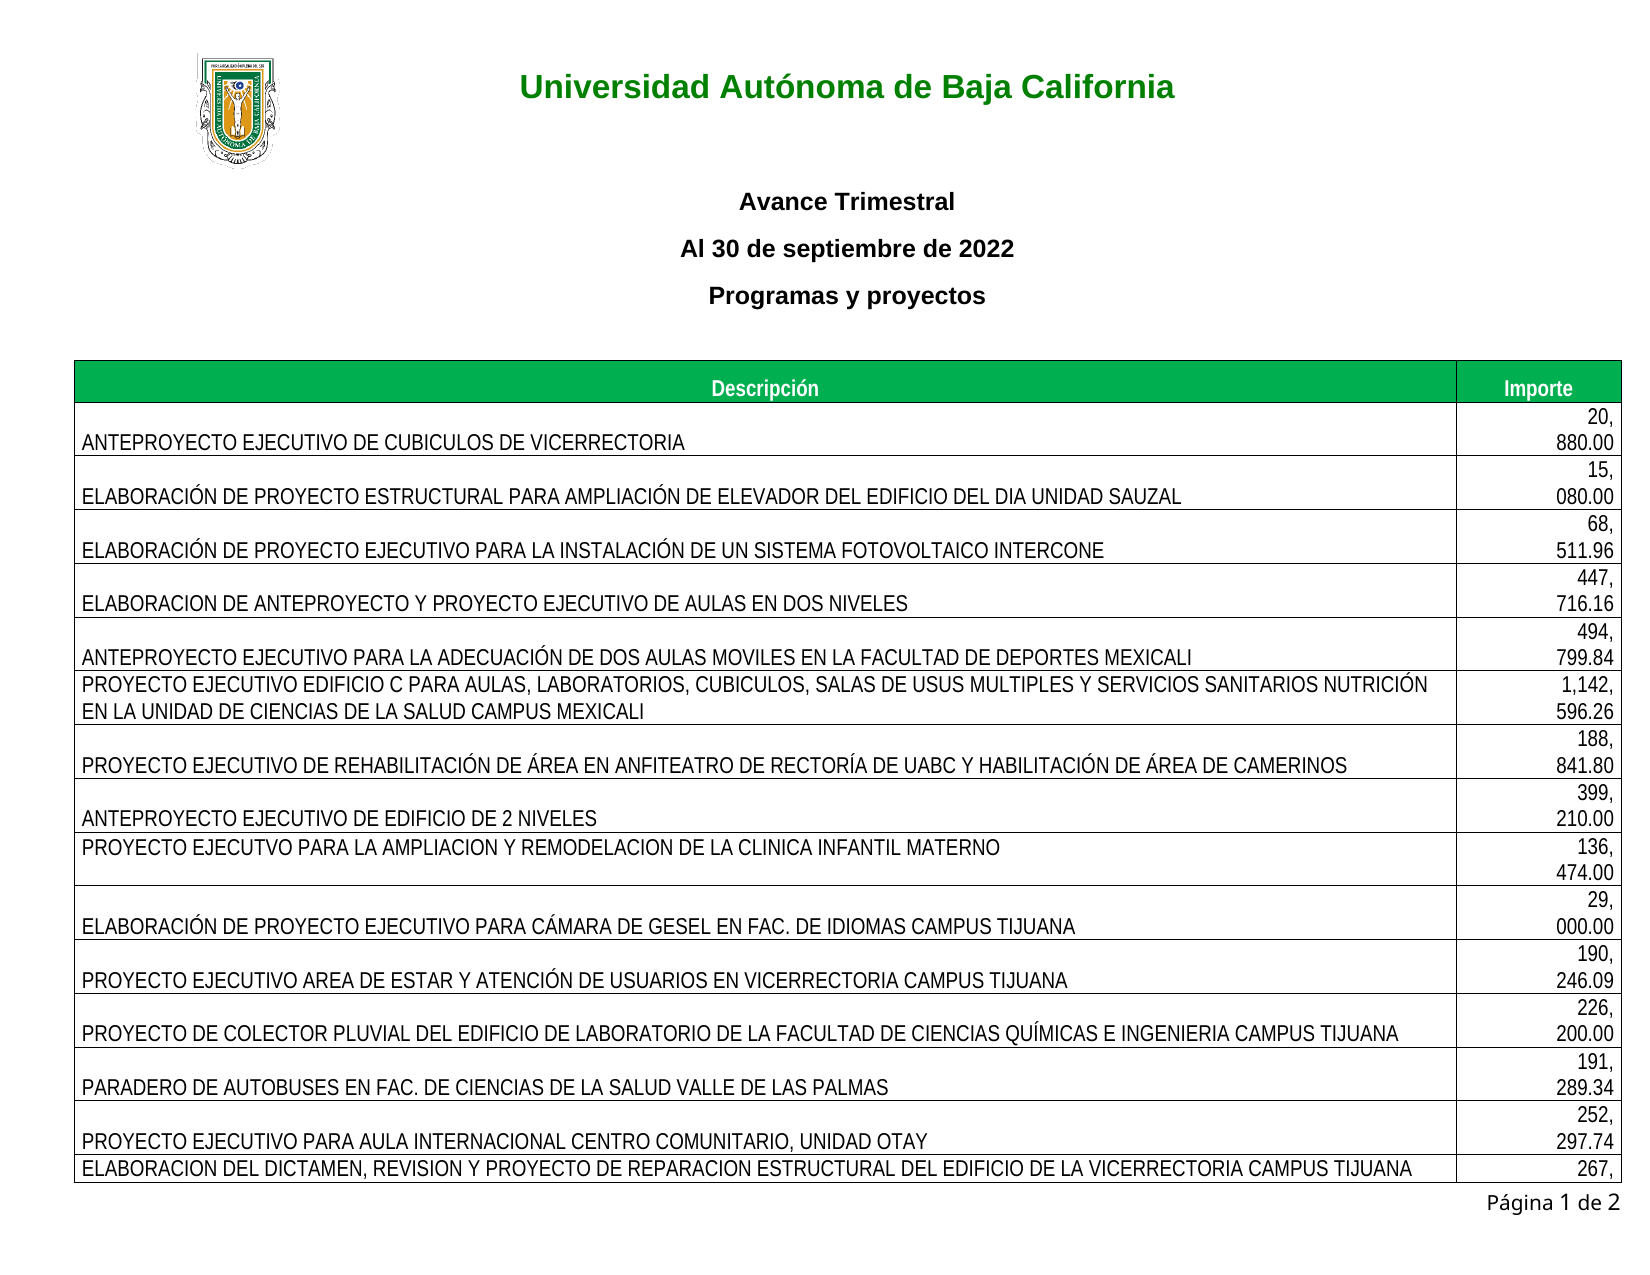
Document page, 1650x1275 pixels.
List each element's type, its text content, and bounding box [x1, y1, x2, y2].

table_cell 399,210.00 [1457, 779, 1621, 832]
table_cell 226,200.00 [1457, 994, 1621, 1047]
table_cell ELABORACIÓN DE PROYECTO ESTRUCTURAL PARA AMPLIACIÓN DE ELEVADOR DEL EDIFICIO DEL DIA UNIDAD SAUZAL [75, 456, 1456, 509]
table_cell ELABORACION DEL DICTAMEN, REVISION Y PROYECTO DE REPARACION ESTRUCTURAL DEL EDIFICIO DE LA VICERRECTORIA CAMPUS TIJUANA [75, 1155, 1456, 1182]
table_cell 267,380.00 [1457, 1155, 1621, 1182]
table_cell ANTEPROYECTO EJECUTIVO DE CUBICULOS DE VICERRECTORIA [75, 403, 1456, 455]
table_cell PROYECTO EJECUTVO PARA LA AMPLIACION Y REMODELACION DE LA CLINICA INFANTIL MATERNO [75, 833, 1456, 885]
table_cell PROYECTO EJECUTIVO AREA DE ESTAR Y ATENCIÓN DE USUARIOS EN VICERRECTORIA CAMPUS TIJUANA [75, 940, 1456, 993]
table_cell 68,511.96 [1457, 510, 1621, 563]
table_cell 15,080.00 [1457, 456, 1621, 509]
table_cell PARADERO DE AUTOBUSES EN FAC. DE CIENCIAS DE LA SALUD VALLE DE LAS PALMAS [75, 1048, 1456, 1100]
table_cell 252,297.74 [1457, 1101, 1621, 1154]
table_cell PROYECTO EJECUTIVO PARA AULA INTERNACIONAL CENTRO COMUNITARIO, UNIDAD OTAY [75, 1101, 1456, 1154]
table_cell ANTEPROYECTO EJECUTIVO DE EDIFICIO DE 2 NIVELES [75, 779, 1456, 832]
table_cell 1,142,596.26 [1457, 671, 1621, 724]
text Avance Trimestral [74, 187, 1620, 215]
table_cell PROYECTO EJECUTIVO EDIFICIO C PARA AULAS, LABORATORIOS, CUBICULOS, SALAS DE USUS MULTIPLES Y SERVICIOS SANITARIOS NUTRICIÓN EN LA UNIDAD DE CIENCIAS DE LA SALUD CAMPUS MEXICALI [75, 671, 1456, 724]
picture [195, 53, 280, 169]
table_cell ELABORACIÓN DE PROYECTO EJECUTIVO PARA LA INSTALACIÓN DE UN SISTEMA FOTOVOLTAICO INTERCONE [75, 510, 1456, 563]
table_cell 190,246.09 [1457, 940, 1621, 993]
table_cell ELABORACION DE ANTEPROYECTO Y PROYECTO EJECUTIVO DE AULAS EN DOS NIVELES [75, 564, 1456, 617]
table_cell 188,841.80 [1457, 725, 1621, 778]
text Programas y proyectos [74, 282, 1620, 310]
table_header Importe [1457, 361, 1621, 402]
table_cell 136,474.00 [1457, 833, 1621, 885]
table_cell PROYECTO DE COLECTOR PLUVIAL DEL EDIFICIO DE LABORATORIO DE LA FACULTAD DE CIENCIAS QUÍMICAS E INGENIERIA CAMPUS TIJUANA [75, 994, 1456, 1047]
table_cell 29,000.00 [1457, 886, 1621, 939]
text Al 30 de septiembre de 2022 [74, 234, 1620, 263]
table_cell ANTEPROYECTO EJECUTIVO PARA LA ADECUACIÓN DE DOS AULAS MOVILES EN LA FACULTAD DE DEPORTES MEXICALI [75, 618, 1456, 670]
table_cell 494,799.84 [1457, 618, 1621, 670]
table_cell 20,880.00 [1457, 403, 1621, 455]
table_cell 447,716.16 [1457, 564, 1621, 617]
table_cell ELABORACIÓN DE PROYECTO EJECUTIVO PARA CÁMARA DE GESEL EN FAC. DE IDIOMAS CAMPUS TIJUANA [75, 886, 1456, 939]
table_cell PROYECTO EJECUTIVO DE REHABILITACIÓN DE ÁREA EN ANFITEATRO DE RECTORÍA DE UABC Y HABILITACIÓN DE ÁREA DE CAMERINOS [75, 725, 1456, 778]
table_cell 191,289.34 [1457, 1048, 1621, 1100]
table_header Descripción [75, 361, 1456, 402]
